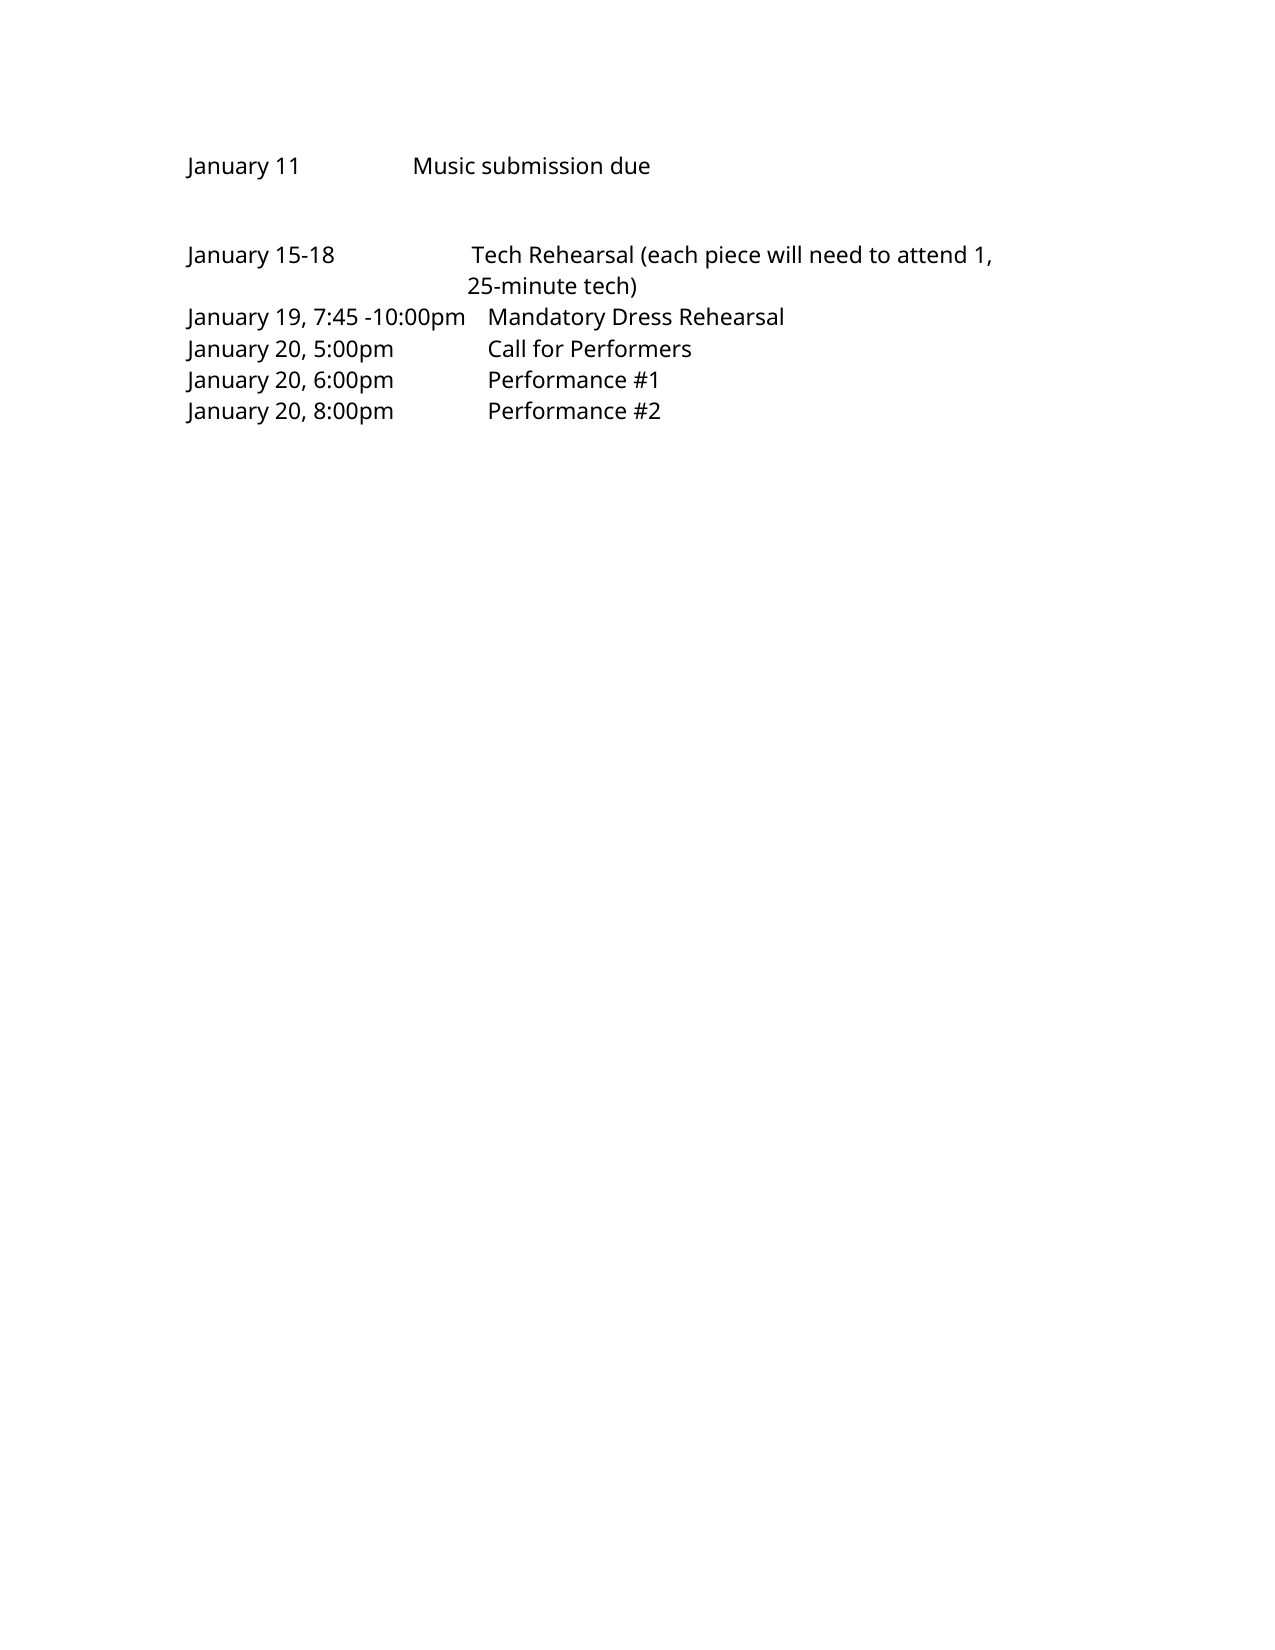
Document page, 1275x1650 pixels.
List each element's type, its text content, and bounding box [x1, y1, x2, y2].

text January 11 Music submission due [187, 150, 1087, 181]
text January 20, 6:00pm Performance #1 [187, 364, 1087, 395]
text January 15-18 Tech Rehearsal (each piece will need to attend 1, [187, 239, 1087, 270]
text January 20, 8:00pm Performance #2 [187, 395, 1087, 426]
text 25-minute tech) [187, 270, 1087, 301]
text January 20, 5:00pm Call for Performers [187, 332, 1087, 364]
text January 19, 7:45 -10:00pm Mandatory Dress Rehearsal [187, 301, 1087, 332]
